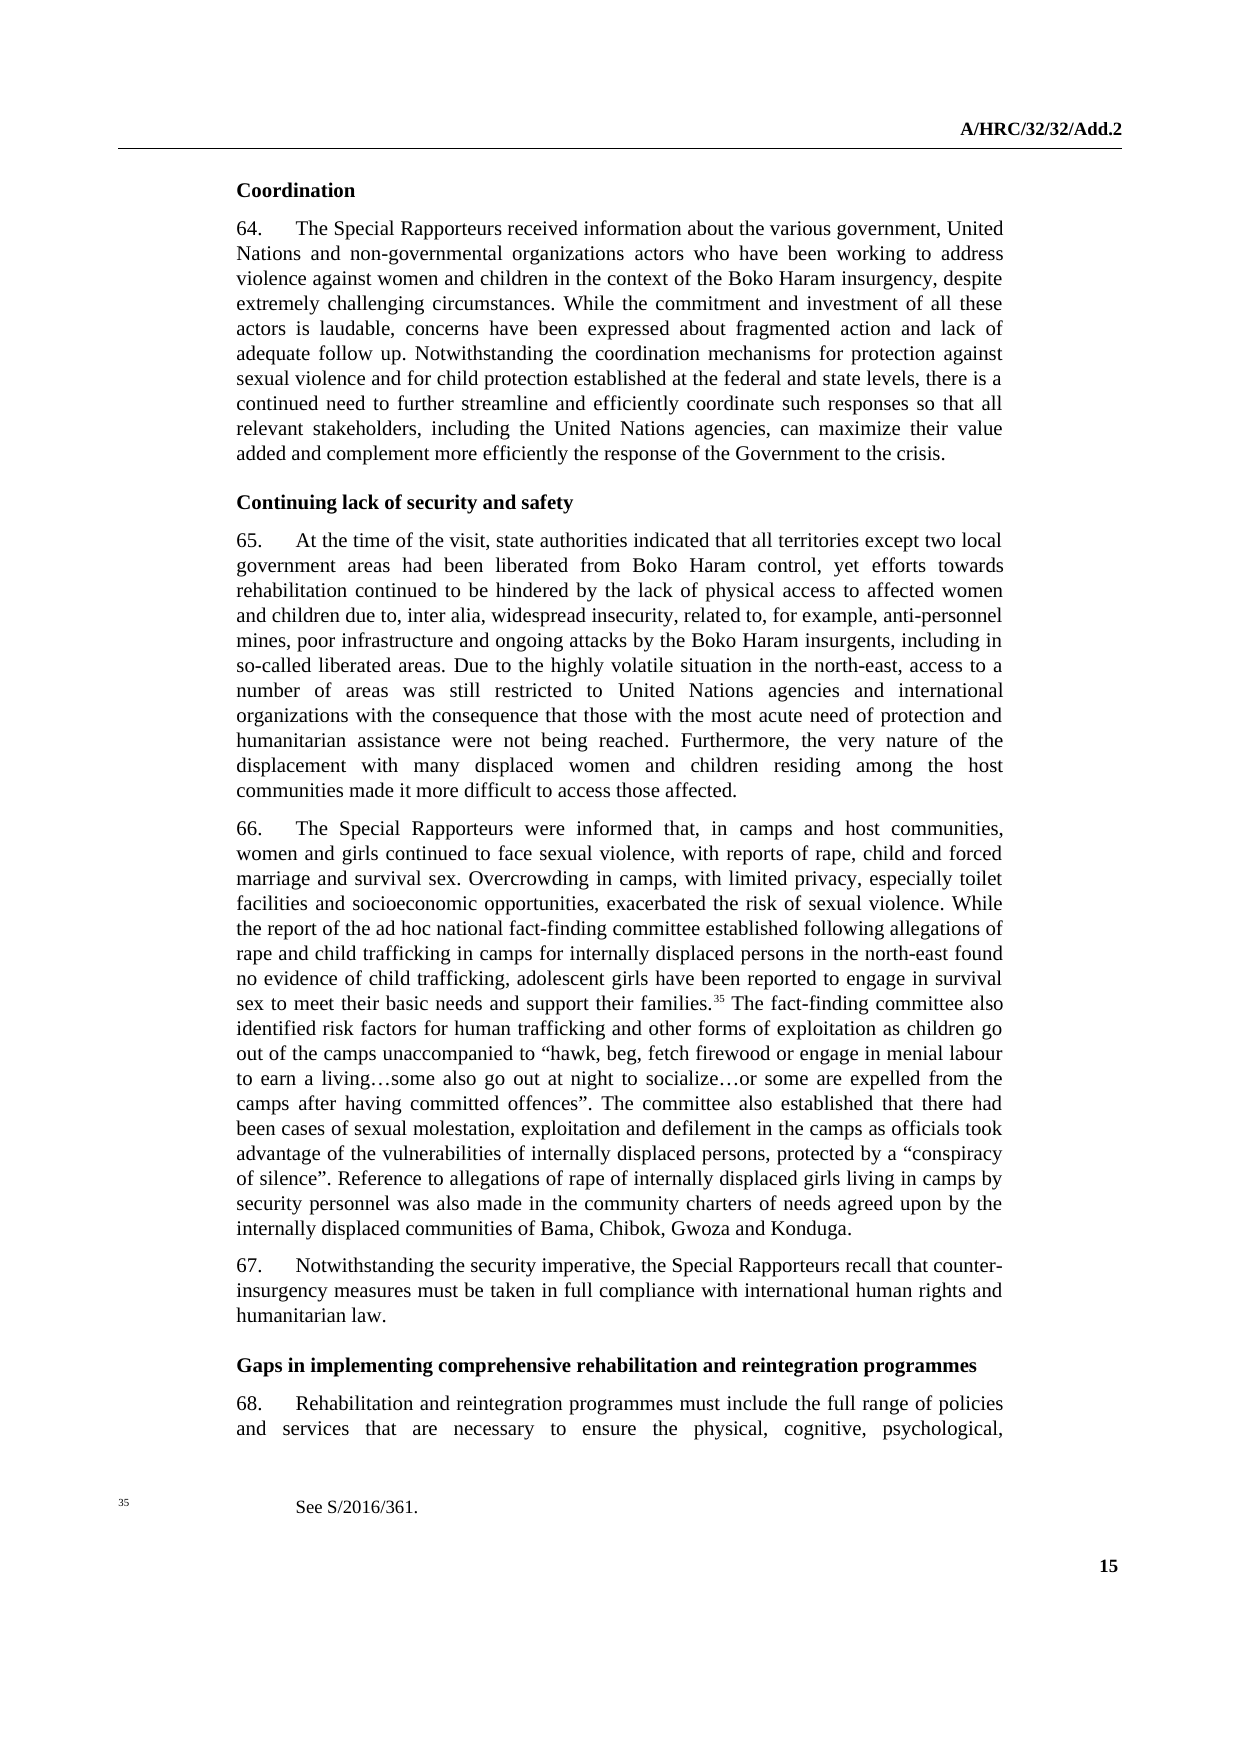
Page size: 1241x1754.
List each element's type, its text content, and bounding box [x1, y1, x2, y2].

text 66. The Special Rapporteurs were informed that, in camps and host communities, women and girls continued to face sexual violence, with reports of rape, child and forced marriage and survival sex. Overcrowding in camps, with limited privacy, especially toilet facilities and socioeconomic opportunities, exacerbated the risk of sexual violence. While the report of the ad hoc national fact-finding committee established following allegations of rape and child trafficking in camps for internally displaced persons in the north-east found no evidence of child trafficking, adolescent girls have been reported to engage in survival sex to meet their basic needs and support their families. The fact-finding committee also identified risk factors for human trafficking and other forms of exploitation as children go out of the camps unaccompanied to “hawk, beg, fetch firewood or engage in menial labour to earn a living…some also go out at night to socialize…or some are expelled from the camps after having committed offences”. The committee also established that there had been cases of sexual molestation, exploitation and defilement in the camps as officials took advantage of the vulnerabilities of internally displaced persons, protected by a “conspiracy of silence”. Reference to allegations of rape of internally displaced girls living in camps by security personnel was also made in the community charters of needs agreed upon by the internally displaced communities of Bama, Chibok, Gwoza and Konduga. [236, 815, 1004, 1240]
text Coordination [118, 177, 1004, 202]
text 64. The Special Rapporteurs received information about the various government, United Nations and non-governmental organizations actors who have been working to address violence against women and children in the context of the Boko Haram insurgency, despite extremely challenging circumstances. While the commitment and investment of all these actors is laudable, concerns have been expressed about fragmented action and lack of adequate follow up. Notwithstanding the coordination mechanisms for protection against sexual violence and for child protection established at the federal and state levels, there is a continued need to further streamline and efficiently coordinate such responses so that all relevant stakeholders, including the United Nations agencies, can maximize their value added and complement more efficiently the response of the Government to the crisis. [236, 215, 1004, 465]
text Continuing lack of security and safety [118, 490, 1004, 515]
text Gaps in implementing comprehensive rehabilitation and reintegration programmes [118, 1352, 1004, 1377]
text 65. At the time of the visit, state authorities indicated that all territories except two local government areas had been liberated from Boko Haram control, yet efforts towards rehabilitation continued to be hindered by the lack of physical access to affected women and children due to, inter alia, widespread insecurity, related to, for example, anti-personnel mines, poor infrastructure and ongoing attacks by the Boko Haram insurgents, including in so-called liberated areas. Due to the highly volatile situation in the north-east, access to a number of areas was still restricted to United Nations agencies and international organizations with the consequence that those with the most acute need of protection and humanitarian assistance were not being reached. Furthermore, the very nature of the displacement with many displaced women and children residing among the host communities made it more difficult to access those affected. [236, 527, 1004, 802]
text 67. Notwithstanding the security imperative, the Special Rapporteurs recall that counter-insurgency measures must be taken in full compliance with international human rights and humanitarian law. [236, 1252, 1004, 1327]
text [236, 1390, 1004, 1440]
